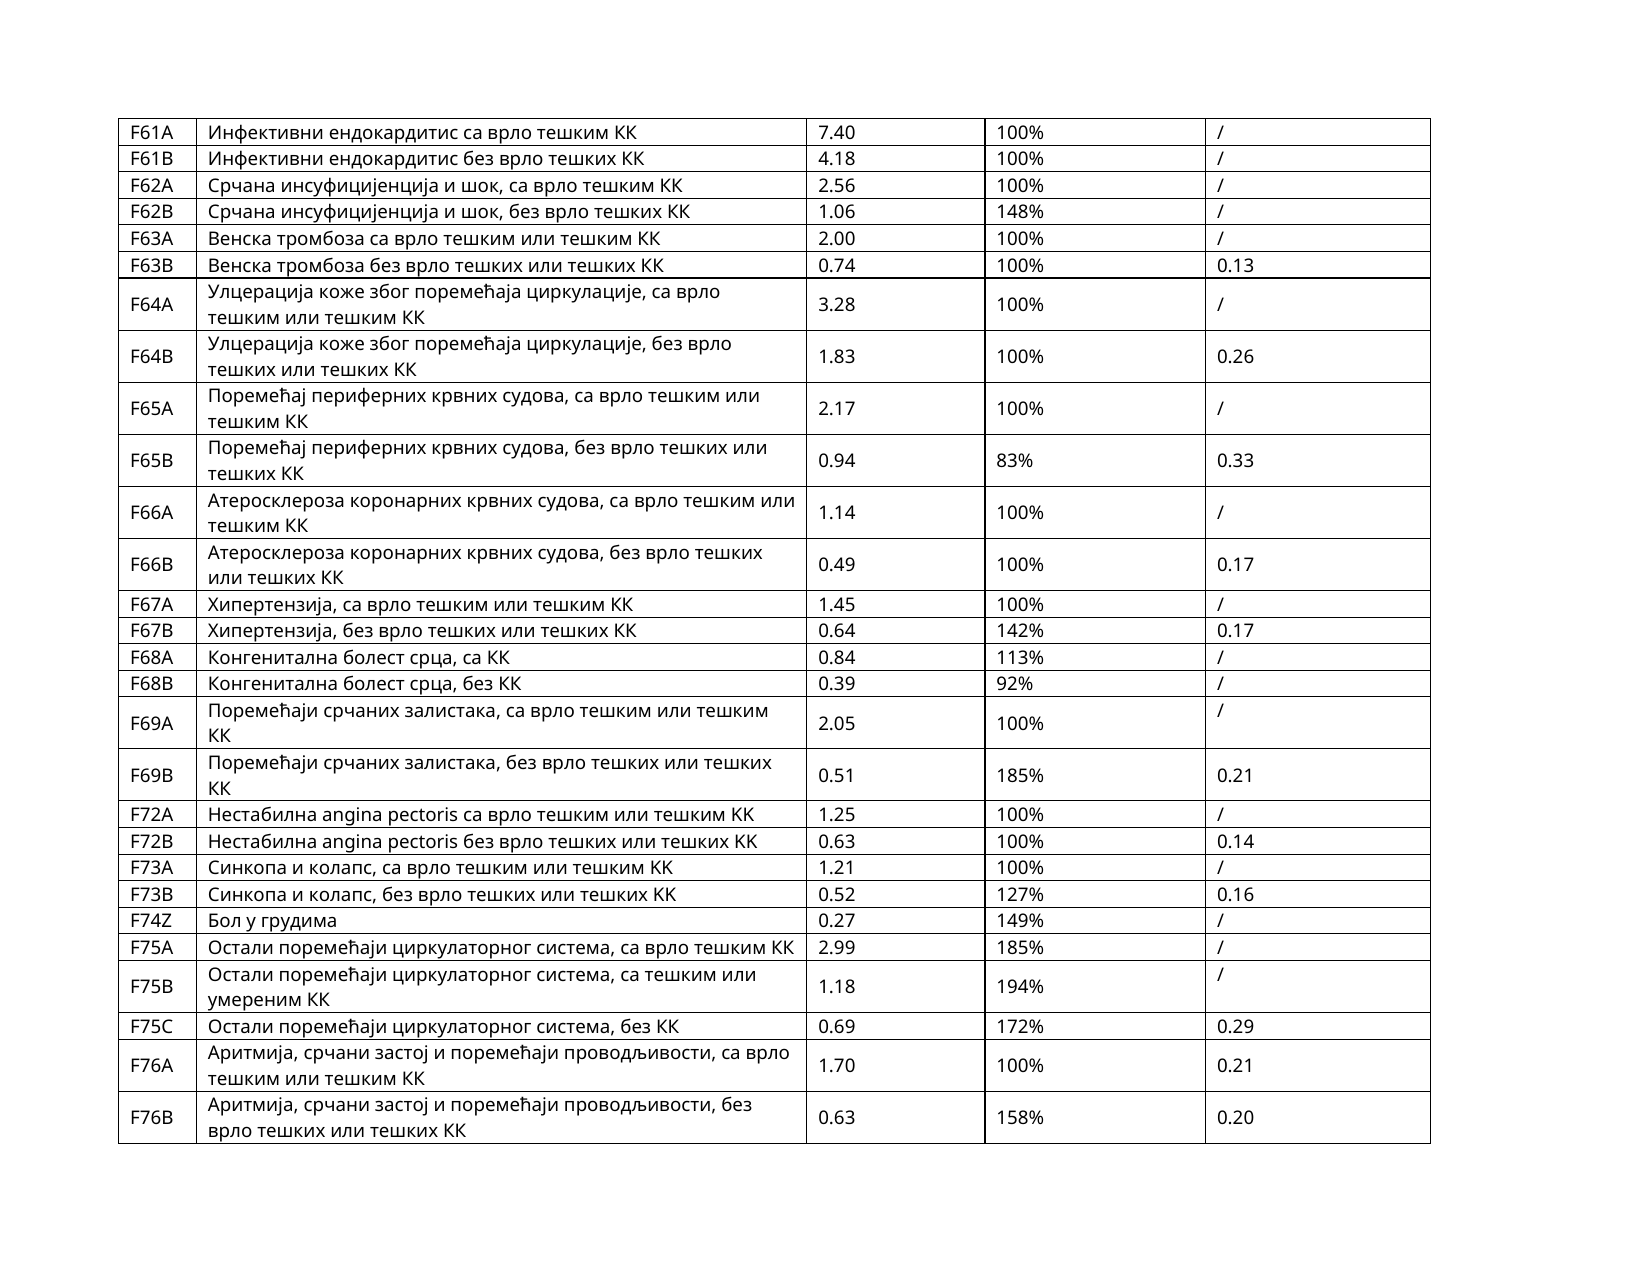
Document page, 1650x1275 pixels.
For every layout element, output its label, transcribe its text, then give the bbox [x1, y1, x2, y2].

table_cell F75C [119, 1013, 196, 1038]
table_cell / [1206, 591, 1430, 617]
table_cell Срчана инсуфицијенција и шок, са врло тешким КК [197, 172, 806, 198]
table_cell 0.49 [807, 539, 984, 590]
table_cell 100% [986, 172, 1205, 198]
table_cell 1.21 [807, 855, 984, 880]
table_cell / [1206, 908, 1430, 933]
table_cell Остали поремећаји циркулаторног система, са тешким или умереним КК [197, 961, 806, 1012]
table_cell 0.26 [1206, 331, 1430, 382]
table_cell Атеросклероза коронарних крвних судова, са врло тешким или тешким КК [197, 487, 806, 538]
table_cell F63B [119, 252, 196, 277]
table_cell 185% [986, 749, 1205, 800]
table_cell 127% [986, 881, 1205, 907]
table_cell Венска тромбоза са врло тешким или тешким КК [197, 225, 806, 251]
table_cell F69B [119, 749, 196, 800]
table_cell 0.64 [807, 618, 984, 643]
table_cell F69A [119, 697, 196, 748]
table_cell F67B [119, 618, 196, 643]
table_cell F72A [119, 801, 196, 827]
table_cell / [1206, 855, 1430, 880]
table_cell F67A [119, 591, 196, 617]
table_cell 0.84 [807, 644, 984, 670]
table_cell F73A [119, 855, 196, 880]
table_cell Поремећај периферних крвних судова, без врло тешких или тешких КК [197, 435, 806, 486]
table_cell 0.39 [807, 671, 984, 696]
table_cell 100% [986, 697, 1205, 748]
table_cell 7.40 [807, 119, 984, 145]
table_cell 3.28 [807, 279, 984, 329]
table_cell 0.52 [807, 881, 984, 907]
table_cell F75B [119, 961, 196, 1012]
table_cell 100% [986, 855, 1205, 880]
table_cell Поремећаји срчаних залистака, са врло тешким или тешким КК [197, 697, 806, 748]
table_cell 0.74 [807, 252, 984, 277]
table_cell 100% [986, 146, 1205, 171]
table_cell 0.17 [1206, 618, 1430, 643]
table_cell 2.56 [807, 172, 984, 198]
table_cell Бол у грудима [197, 908, 806, 933]
table_cell 0.27 [807, 908, 984, 933]
table_cell 92% [986, 671, 1205, 696]
table_cell Срчана инсуфицијенција и шок, без врло тешких КК [197, 199, 806, 224]
table_cell F73B [119, 881, 196, 907]
table_cell Венска тромбоза без врло тешких или тешких КК [197, 252, 806, 277]
table_cell F64A [119, 279, 196, 329]
table_cell / [1206, 934, 1430, 960]
table_cell F65B [119, 435, 196, 486]
table_cell 1.83 [807, 331, 984, 382]
table_cell 100% [986, 331, 1205, 382]
table_cell 0.13 [1206, 252, 1430, 277]
table_cell / [1206, 199, 1430, 224]
table_cell 2.17 [807, 383, 984, 434]
table_cell Аритмија, срчани застој и поремећаји проводљивости, без врло тешких или тешких КК [197, 1092, 806, 1143]
table_cell Хипертензија, са врло тешким или тешким КК [197, 591, 806, 617]
table_cell F75A [119, 934, 196, 960]
table_cell 100% [986, 801, 1205, 827]
table_cell Синкопа и колапс, са врло тешким или тешким KK [197, 855, 806, 880]
table_cell / [1206, 383, 1430, 434]
table_cell 142% [986, 618, 1205, 643]
table_cell Улцерација коже због поремећаја циркулације, са врло тешким или тешким КК [197, 279, 806, 329]
table_cell 185% [986, 934, 1205, 960]
table_cell / [1206, 225, 1430, 251]
table_cell 0.63 [807, 1092, 984, 1143]
table_cell 1.25 [807, 801, 984, 827]
table_cell F68A [119, 644, 196, 670]
table_cell 4.18 [807, 146, 984, 171]
table_cell 0.29 [1206, 1013, 1430, 1038]
table_cell Остали поремећаји циркулаторног система, са врло тешким КК [197, 934, 806, 960]
table_cell F63A [119, 225, 196, 251]
table_cell 1.70 [807, 1040, 984, 1091]
table_cell Инфективни ендокардитис без врло тешких КК [197, 146, 806, 171]
table_cell 1.18 [807, 961, 984, 1012]
table_cell 100% [986, 225, 1205, 251]
table_cell / [1206, 697, 1430, 748]
table_cell Конгенитална болест срца, са КК [197, 644, 806, 670]
table_cell 148% [986, 199, 1205, 224]
table_cell 0.14 [1206, 828, 1430, 853]
table_cell / [1206, 961, 1430, 1012]
table_cell F76B [119, 1092, 196, 1143]
table_cell 0.17 [1206, 539, 1430, 590]
table_cell F65A [119, 383, 196, 434]
table_cell 100% [986, 383, 1205, 434]
table_cell 100% [986, 828, 1205, 853]
table_cell Синкопа и колапс, без врло тешких или тешких KK [197, 881, 806, 907]
table_cell Конгенитална болест срца, без КК [197, 671, 806, 696]
table_cell 100% [986, 279, 1205, 329]
table_cell 113% [986, 644, 1205, 670]
table_cell Поремећаји срчаних залистака, без врло тешких или тешких КК [197, 749, 806, 800]
table_cell F66B [119, 539, 196, 590]
table_cell / [1206, 119, 1430, 145]
table_cell 158% [986, 1092, 1205, 1143]
table_cell 0.94 [807, 435, 984, 486]
table_cell Улцерација коже због поремећаја циркулације, без врло тешких или тешких КК [197, 331, 806, 382]
table_cell 149% [986, 908, 1205, 933]
table_cell 0.20 [1206, 1092, 1430, 1143]
table_cell Нестабилна angina pectoris са врло тешким или тешким KK [197, 801, 806, 827]
table_cell Поремећај периферних крвних судова, са врло тешким или тешким КК [197, 383, 806, 434]
table_cell 1.06 [807, 199, 984, 224]
table_cell F74Z [119, 908, 196, 933]
table_cell / [1206, 172, 1430, 198]
table_cell F66A [119, 487, 196, 538]
table_cell F62B [119, 199, 196, 224]
table_cell 0.51 [807, 749, 984, 800]
table_cell Остали поремећаји циркулаторног система, без КК [197, 1013, 806, 1038]
table_cell / [1206, 146, 1430, 171]
table_cell / [1206, 801, 1430, 827]
table_cell F61B [119, 146, 196, 171]
table_cell 194% [986, 961, 1205, 1012]
table_cell 0.16 [1206, 881, 1430, 907]
table_cell 100% [986, 1040, 1205, 1091]
table_cell / [1206, 487, 1430, 538]
table_cell 1.45 [807, 591, 984, 617]
table_cell 0.69 [807, 1013, 984, 1038]
table_cell 2.05 [807, 697, 984, 748]
table_cell 1.14 [807, 487, 984, 538]
table_cell F61A [119, 119, 196, 145]
table_cell Аритмија, срчани застој и поремећаји проводљивости, са врло тешким или тешким КК [197, 1040, 806, 1091]
table_cell 172% [986, 1013, 1205, 1038]
table_cell Хипертензија, без врло тешких или тешких КК [197, 618, 806, 643]
table_cell / [1206, 644, 1430, 670]
table_cell Нестабилна angina pectoris без врло тешких или тешких KK [197, 828, 806, 853]
table_cell 2.00 [807, 225, 984, 251]
table_cell 0.63 [807, 828, 984, 853]
table_cell 100% [986, 591, 1205, 617]
table_cell Инфективни ендокардитис са врло тешким КК [197, 119, 806, 145]
table_cell F68B [119, 671, 196, 696]
table_cell 100% [986, 487, 1205, 538]
table_cell F62A [119, 172, 196, 198]
table_cell / [1206, 671, 1430, 696]
table_cell 100% [986, 252, 1205, 277]
table_cell F72B [119, 828, 196, 853]
table_cell 100% [986, 539, 1205, 590]
table_cell 2.99 [807, 934, 984, 960]
table_cell F64B [119, 331, 196, 382]
table_cell 0.21 [1206, 749, 1430, 800]
table_cell 83% [986, 435, 1205, 486]
table_cell Атеросклероза коронарних крвних судова, без врло тешких или тешких КК [197, 539, 806, 590]
table_cell 0.33 [1206, 435, 1430, 486]
table_cell F76A [119, 1040, 196, 1091]
table_cell / [1206, 279, 1430, 329]
table_cell 0.21 [1206, 1040, 1430, 1091]
table_cell 100% [986, 119, 1205, 145]
